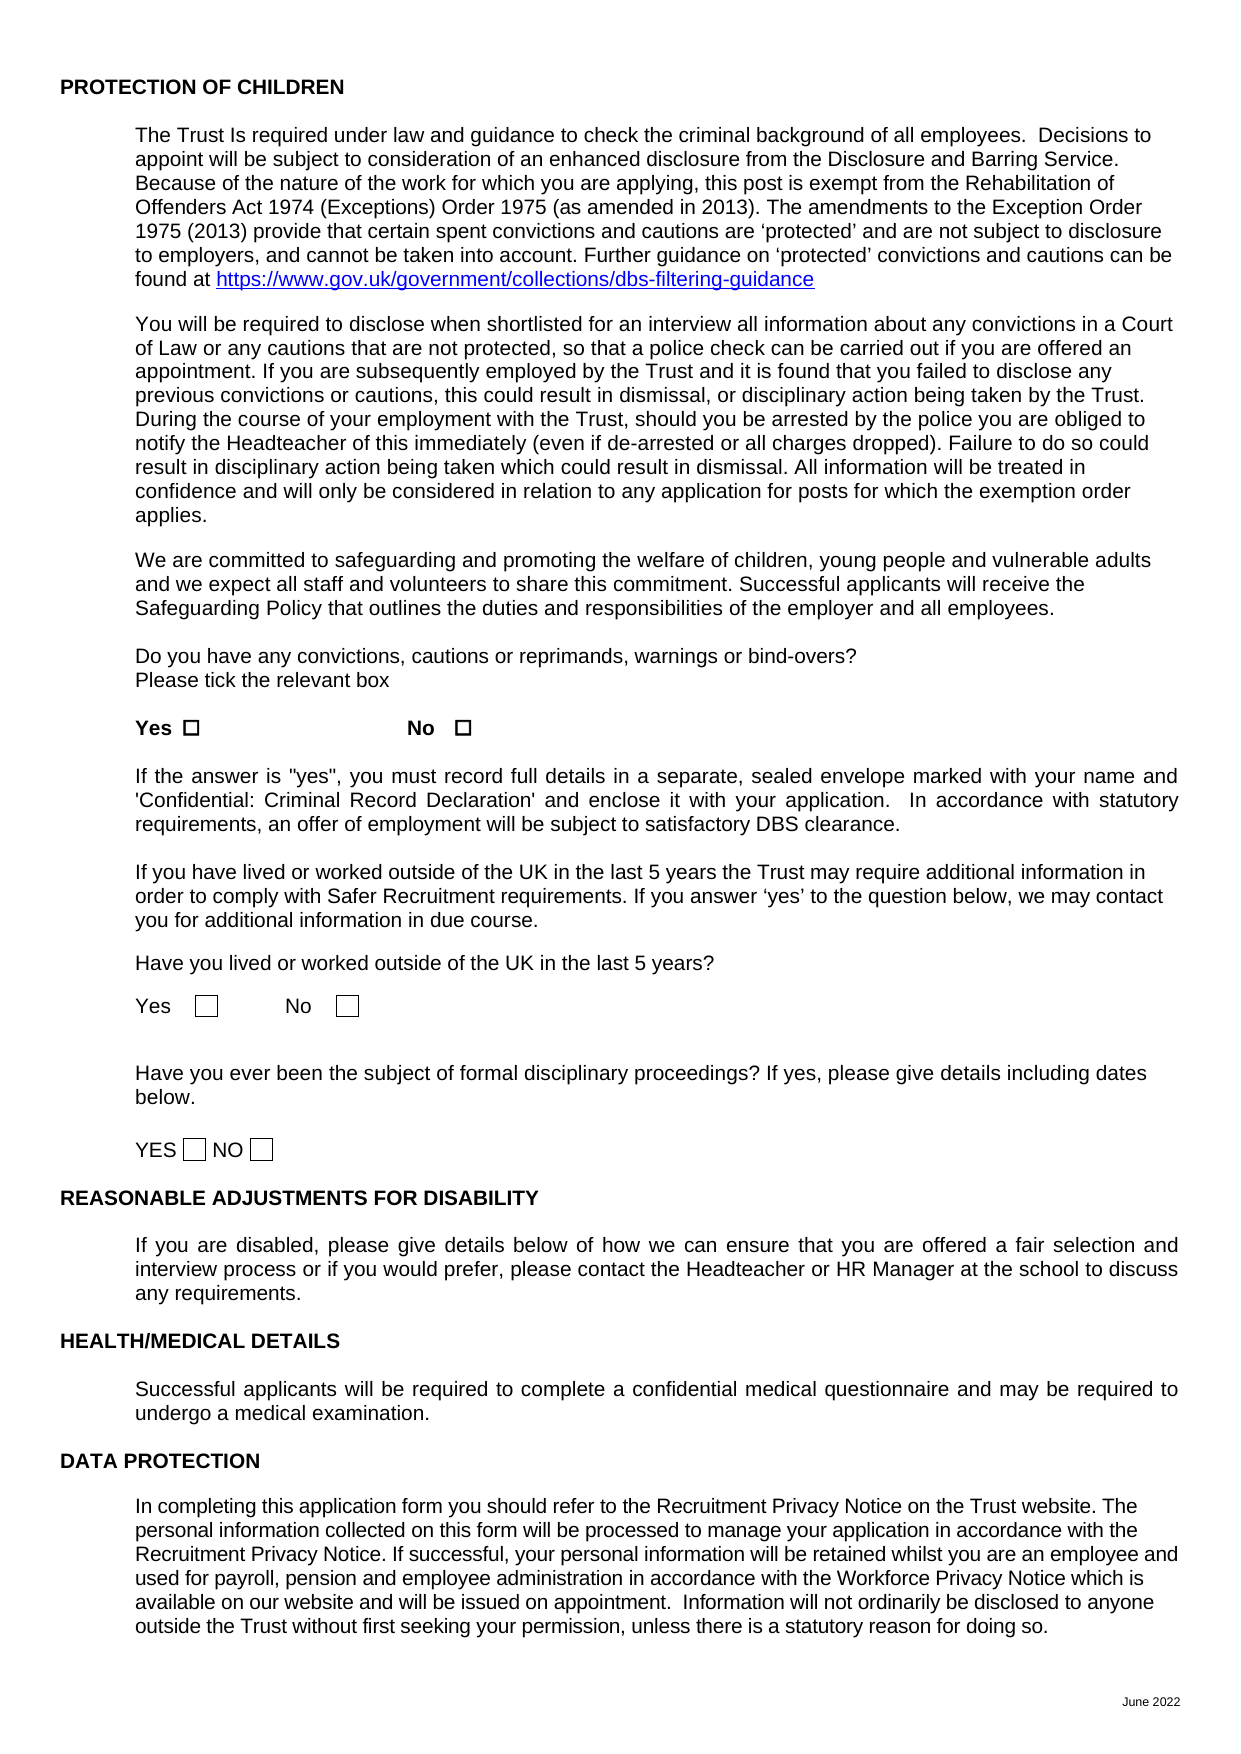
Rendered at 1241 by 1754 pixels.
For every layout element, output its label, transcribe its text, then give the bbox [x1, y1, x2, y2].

text Yes No [60, 994, 1180, 1018]
text Yes No [60, 716, 1180, 740]
text DATA PROTECTION [60, 1449, 1180, 1473]
text Successful applicants will be required to complete a confidential medical questionnaire and may be required to undergo a medical examination. [60, 1377, 1180, 1425]
text If the answer is "yes", you must record full details in a separate, sealed envelope marked with your name and 'Confidential: Criminal Record Declaration' and enclose it with your application. In accordance with statutory requirements, an offer of employment will be subject to satisfactory DBS clearance. [60, 764, 1180, 836]
text The Trust Is required under law and guidance to check the criminal background of all employees. Decisions to appoint will be subject to consideration of an enhanced disclosure from the Disclosure and Barring Service. Because of the nature of the work for which you are applying, this post is exempt from the Rehabilitation of Offenders Act 1974 (Exceptions) Order 1975 (as amended in 2013). The amendments to the Exception Order 1975 (2013) provide that certain spent convictions and cautions are ‘protected’ and are not subject to disclosure to employers, and cannot be taken into account. Further guidance on ‘protected’ convictions and cautions can be found at https://www.gov.uk/government/collections/dbs-filtering-guidance [135, 123, 1180, 291]
text HEALTH/MEDICAL DETAILS [60, 1329, 1180, 1353]
text PROTECTION OF CHILDREN [60, 75, 1180, 99]
text Have you lived or worked outside of the UK in the last 5 years? [60, 951, 1180, 974]
text You will be required to disclose when shortlisted for an interview all information about any convictions in a Court of Law or any cautions that are not protected, so that a police check can be carried out if you are offered an appointment. If you are subsequently employed by the Trust and it is found that you failed to disclose any previous convictions or cautions, this could result in dismissal, or disciplinary action being taken by the Trust. During the course of your employment with the Trust, should you be arrested by the police you are obliged to notify the Headteacher of this immediately (even if de-arrested or all charges dropped). Failure to do so could result in disciplinary action being taken which could result in dismissal. All information will be treated in confidence and will only be considered in relation to any application for posts for which the exemption order applies. [135, 311, 1188, 527]
text YES NO [60, 1137, 1180, 1161]
text If you are disabled, please give details below of how we can ensure that you are offered a fair selection and interview process or if you would prefer, please contact the Headteacher or HR Manager at the school to discuss any requirements. [60, 1233, 1180, 1305]
text If you have lived or worked outside of the UK in the last 5 years the Trust may require additional information in order to comply with Safer Recruitment requirements. If you answer ‘yes’ to the question below, we may contact you for additional information in due course. [135, 859, 1180, 931]
text In completing this application form you should refer to the Recruitment Privacy Notice on the Trust website. The personal information collected on this form will be processed to manage your application in accordance with the Recruitment Privacy Notice. If successful, your personal information will be retained whilst you are an employee and used for payroll, pension and employee administration in accordance with the Workforce Privacy Notice which is available on our website and will be issued on appointment. Information will not ordinarily be disclosed to anyone outside the Trust without first seeking your permission, unless there is a statutory reason for doing so. [135, 1494, 1188, 1637]
text REASONABLE ADJUSTMENTS FOR DISABILITY [60, 1185, 1180, 1209]
text We are committed to safeguarding and promoting the welfare of children, young people and vulnerable adults and we expect all staff and volunteers to share this commitment. Successful applicants will receive the Safeguarding Policy that outlines the duties and responsibilities of the employer and all employees. [60, 548, 1180, 620]
text Do you have any convictions, cautions or reprimands, warnings or bind-overs? [60, 644, 1180, 668]
text Please tick the relevant box [60, 668, 1180, 692]
text Have you ever been the subject of formal disciplinary proceedings? If yes, please give details including dates below. [60, 1061, 1180, 1109]
